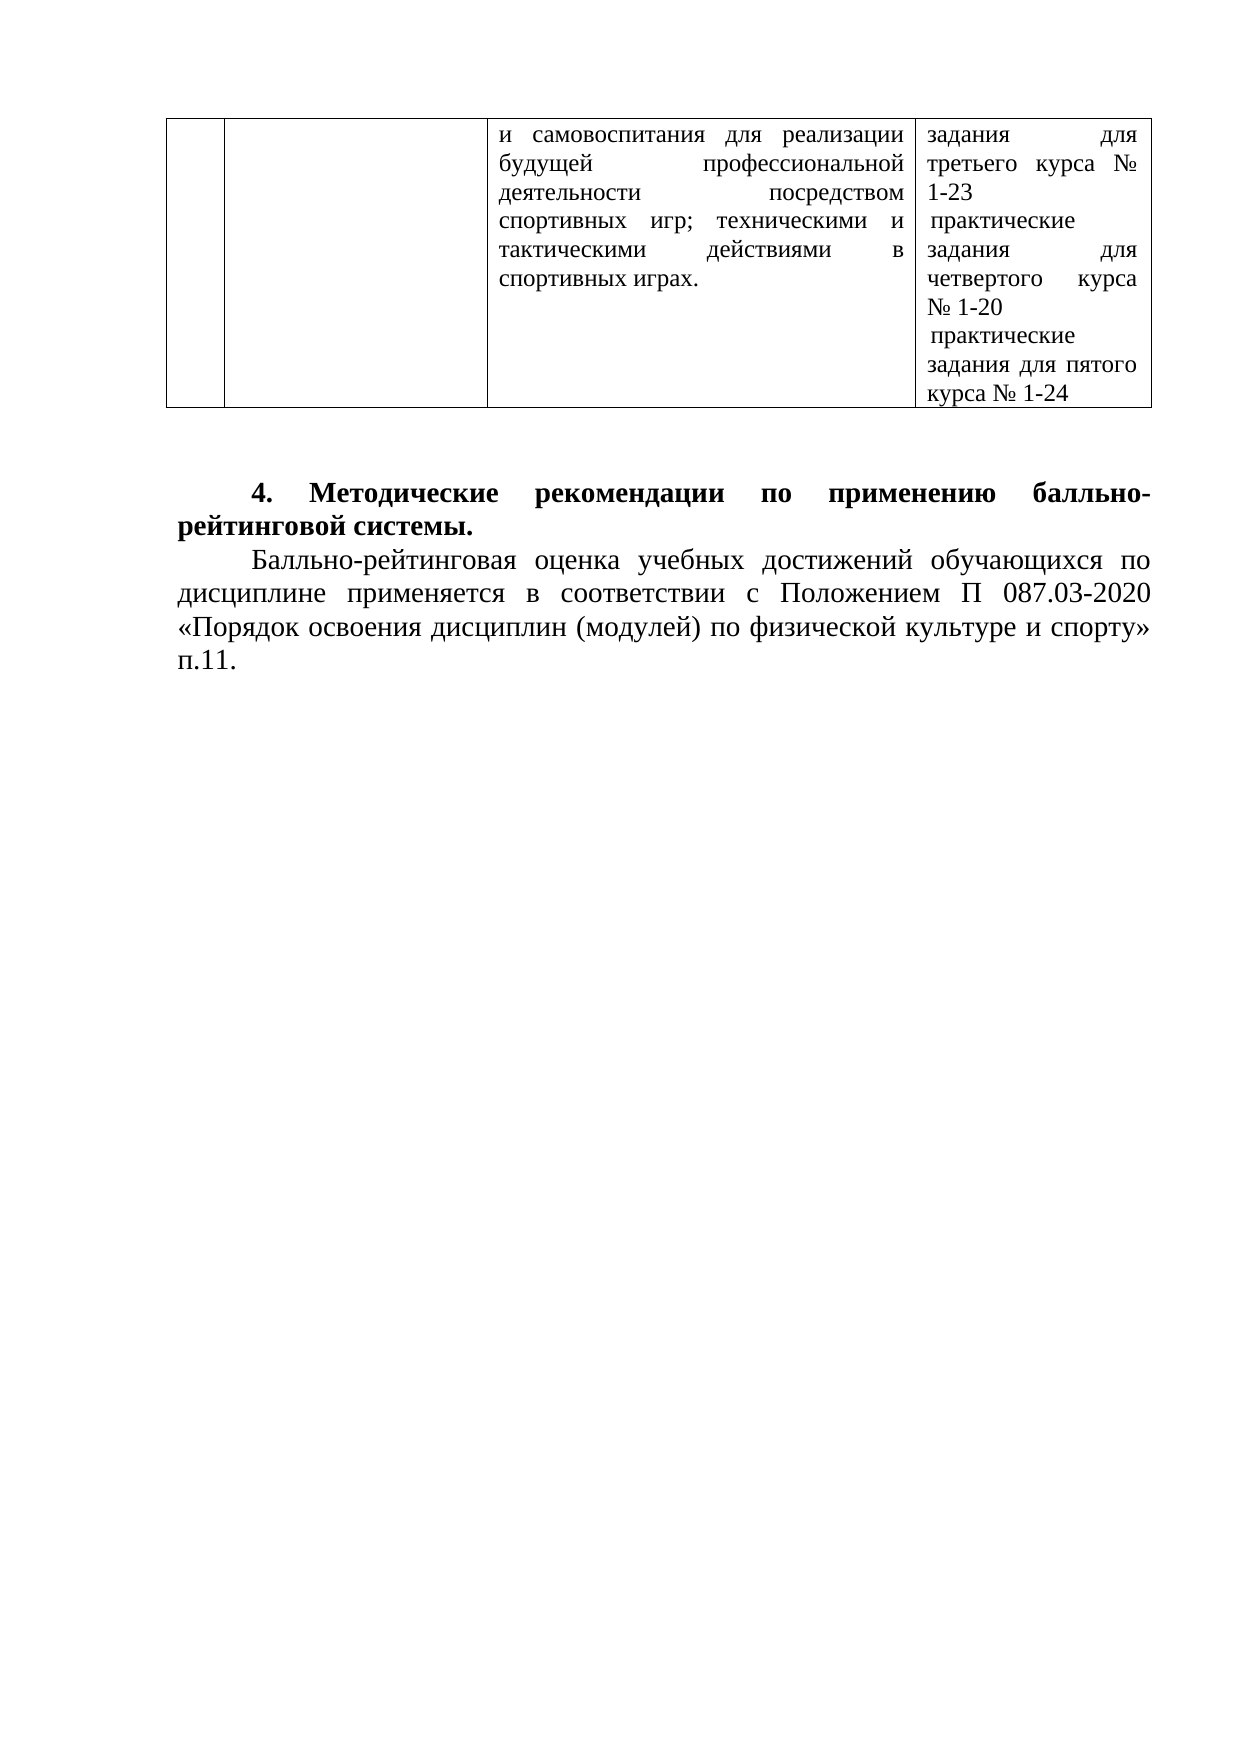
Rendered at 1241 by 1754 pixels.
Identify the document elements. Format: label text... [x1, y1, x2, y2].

text 4. Методические рекомендации по применению балльно-рейтинговой системы. [177, 475, 1152, 542]
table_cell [916, 119, 1151, 407]
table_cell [488, 119, 915, 407]
text Балльно-рейтинговая оценка учебных достижений обучающихся по дисциплине применяется в соответствии с Положением П 087.03-2020 «Порядок освоения дисциплин (модулей) по физической культуре и спорту» п.11. [177, 542, 1152, 676]
